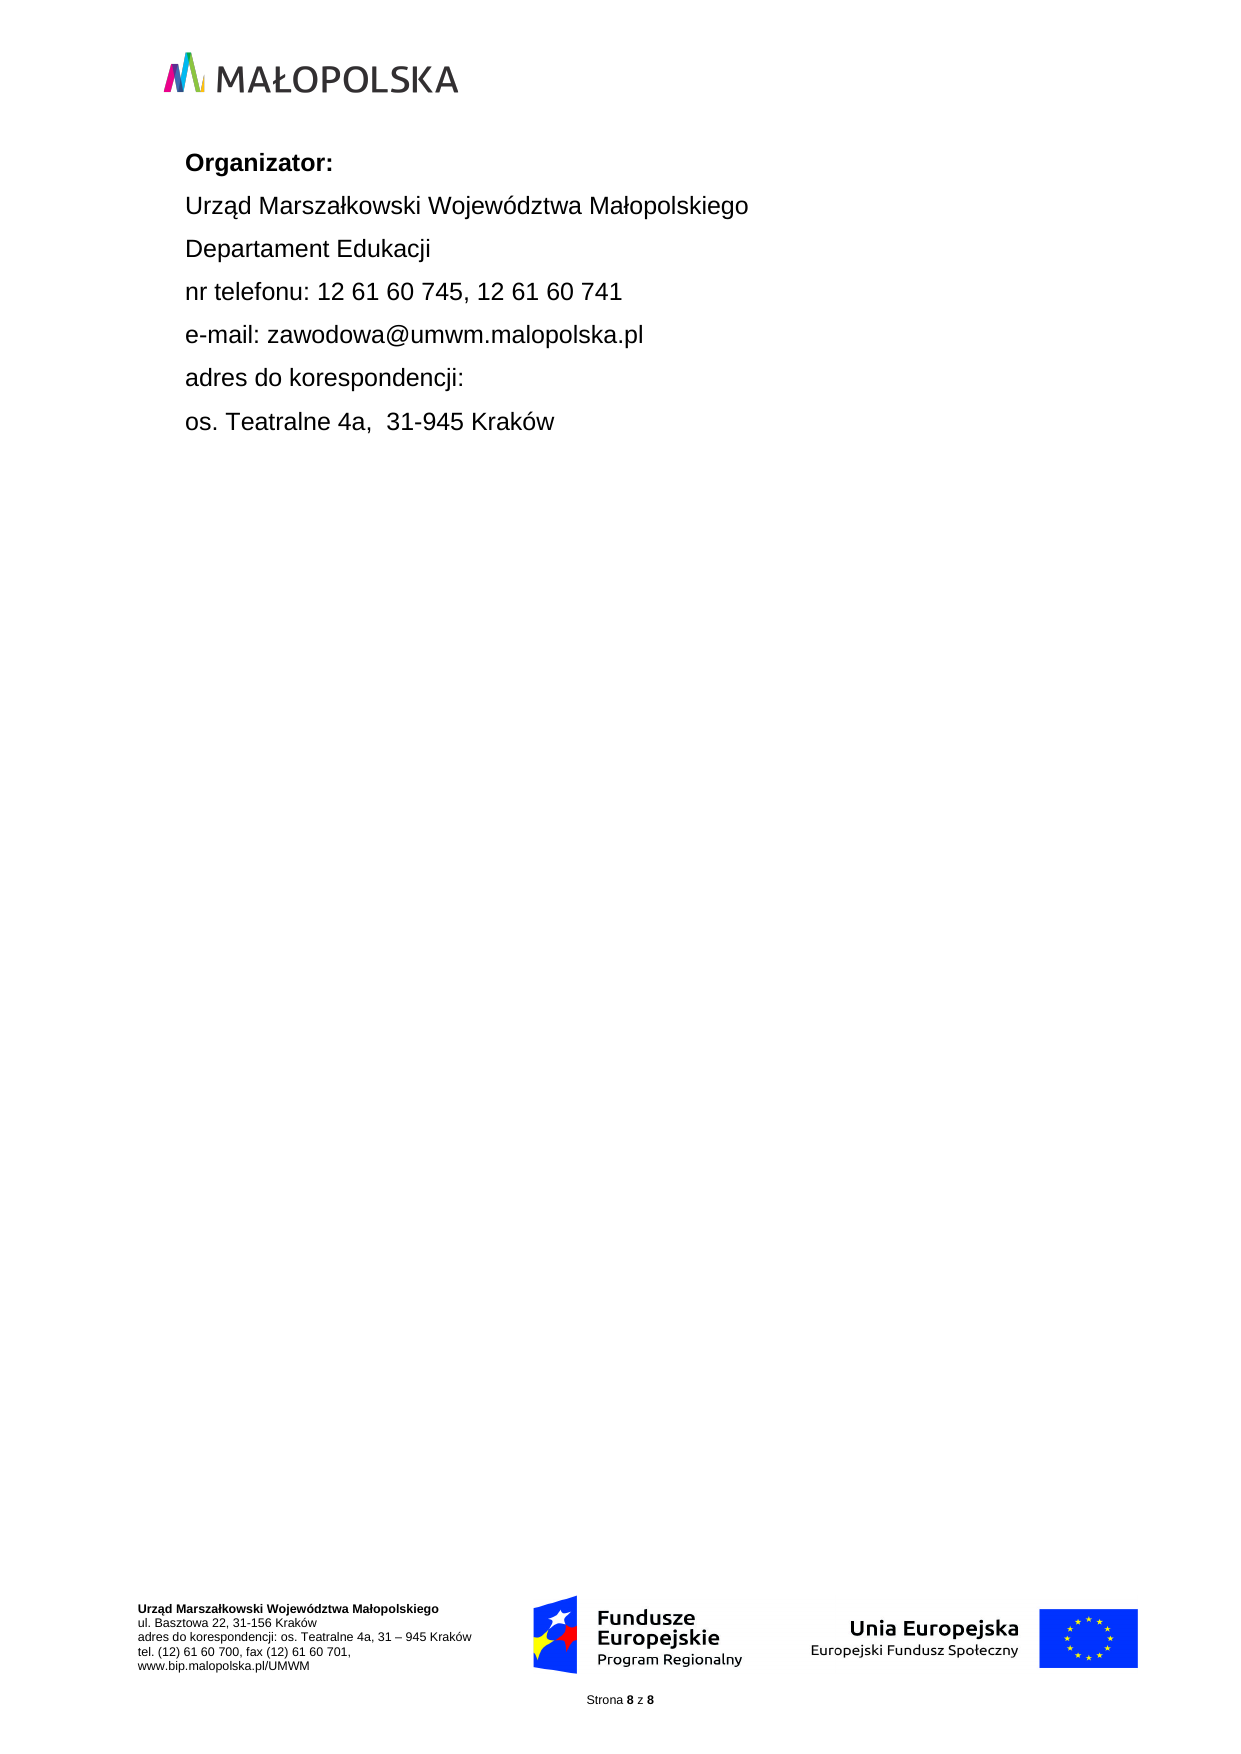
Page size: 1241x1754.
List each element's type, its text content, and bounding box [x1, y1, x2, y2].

text e-mail: zawodowa@umwm.malopolska.pl [185, 320, 1092, 349]
text os. Teatralne 4a, 31-945 Kraków [185, 406, 1092, 435]
text Organizator: [185, 148, 1092, 176]
picture [533, 1595, 1138, 1674]
text adres do korespondencji: [185, 363, 1092, 392]
text Departament Edukacji [185, 234, 1092, 263]
text Urząd Marszałkowski Województwa Małopolskiego [185, 191, 1092, 219]
text nr telefonu: 12 61 60 745, 12 61 60 741 [185, 277, 1092, 306]
picture [139, 33, 483, 112]
